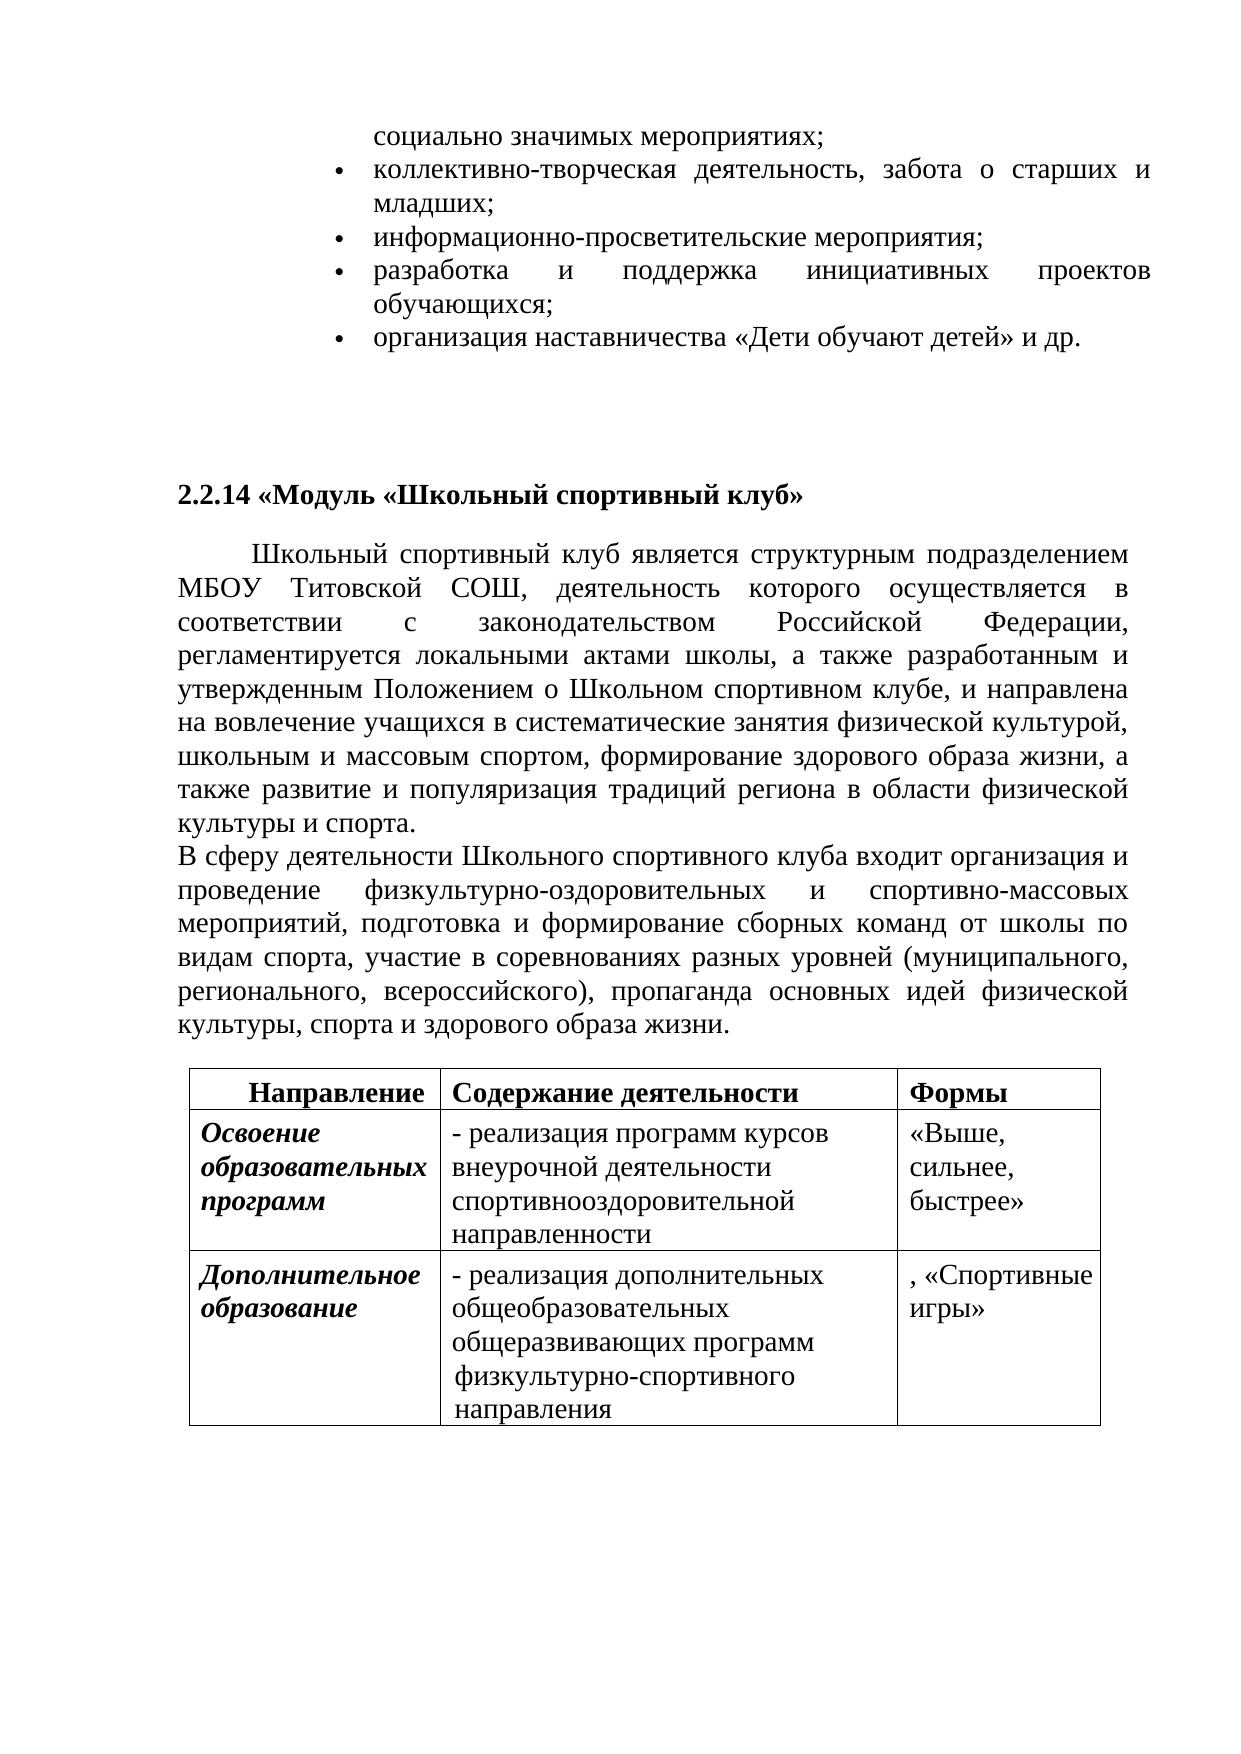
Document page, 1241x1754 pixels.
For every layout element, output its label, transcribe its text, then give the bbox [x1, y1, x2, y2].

text Школьный спортивный клуб является структурным подразделением МБОУ Титовской СОШ, деятельность которого осуществляется в соответствии с законодательством Российской Федерации, регламентируется локальными актами школы, а также разработанным и утвержденным Положением о Школьном спортивном клубе, и направлена на вовлечение учащихся в систематические занятия физической культурой, школьным и массовым спортом, формирование здорового образа жизни, а также развитие и популяризация традиций региона в области физической культуры и спорта. [177, 537, 1129, 838]
list информационно-просветительские мероприятия; [336, 219, 1152, 252]
table_cell , «Спортивные игры» [898, 1251, 1100, 1425]
table_header Содержание деятельности [441, 1069, 897, 1108]
table_cell - реализация дополнительных общеобразовательных общеразвивающих программ физкультурно-спортивного направления [441, 1251, 897, 1425]
list организация наставничества «Дети обучают детей» и др. [336, 319, 1152, 353]
table_header Направление [190, 1069, 440, 1108]
text В сферу деятельности Школьного спортивного клуба входит организация и проведение физкультурно-оздоровительных и спортивно-массовых мероприятий, подготовка и формирование сборных команд от школы по видам спорта, участие в соревнованиях разных уровней (муниципального, регионального, всероссийского), пропаганда основных идей физической культуры, спорта и здорового образа жизни. [177, 838, 1129, 1040]
table_cell Дополнительное образование [190, 1251, 440, 1425]
table_cell Освоение образовательных программ [190, 1110, 440, 1250]
table_cell - реализация программ курсов внеурочной деятельности спортивнооздоровительной направленности [441, 1110, 897, 1250]
table_cell «Выше, сильнее, быстрее» [898, 1110, 1100, 1250]
table_header Формы [898, 1069, 1100, 1108]
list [336, 118, 1114, 152]
text 2.2.14 «Модуль «Школьный спортивный клуб» [177, 477, 1152, 511]
list коллективно-творческая деятельность, забота о старших и младших; [336, 152, 1152, 219]
list разработка и поддержка инициативных проектов обучающихся; [336, 252, 1152, 319]
